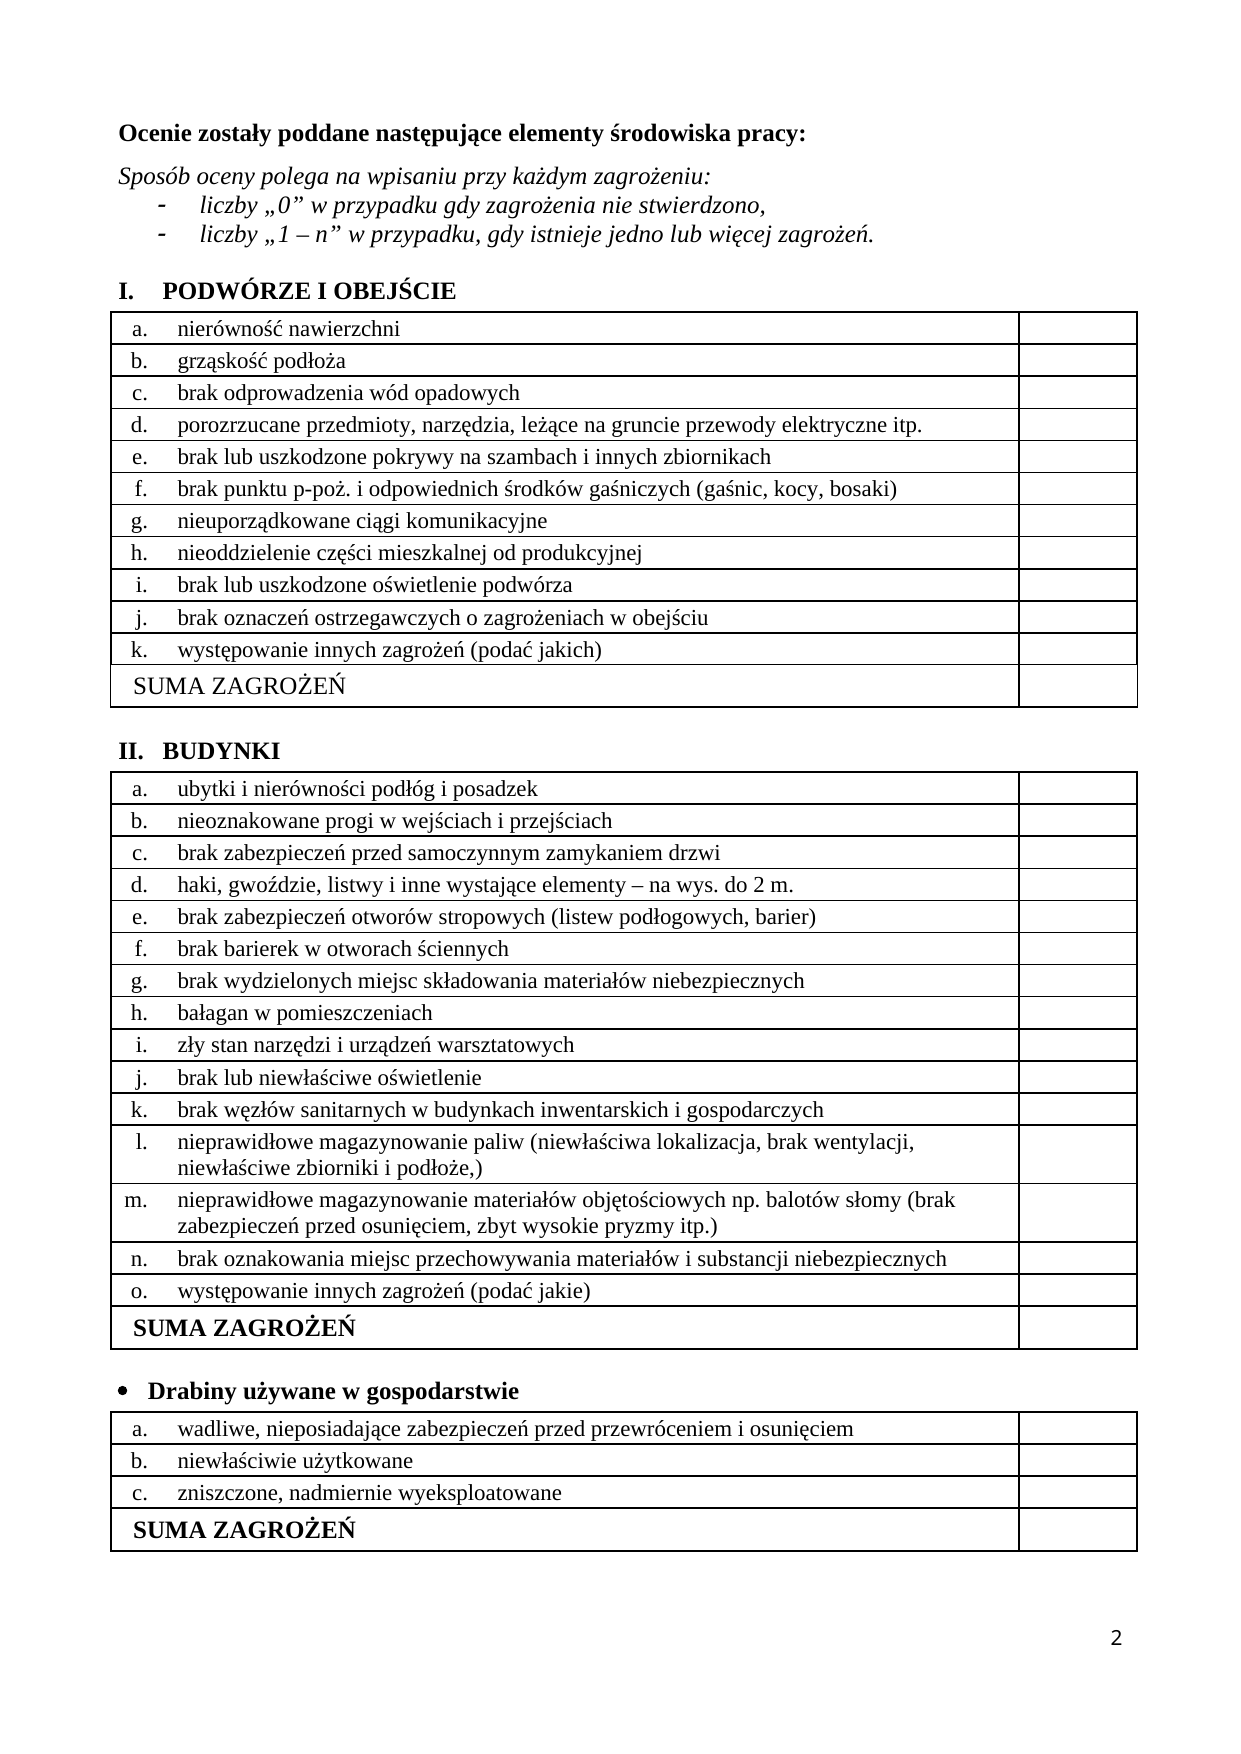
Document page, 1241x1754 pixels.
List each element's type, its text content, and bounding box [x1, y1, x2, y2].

list PODWÓRZE I OBEJŚCIE [118, 276, 1152, 305]
table_cell SUMA ZAGROŻEŃ [112, 1509, 1018, 1550]
table_cell brak barierek w otworach ściennych [112, 933, 1018, 964]
table_cell haki, gwoździe, listwy i inne wystające elementy – na wys. do . [112, 869, 1018, 899]
table_header [1020, 1413, 1136, 1443]
table_cell [1020, 1275, 1136, 1305]
table_cell nieoddzielenie części mieszkalnej od produkcyjnej [112, 537, 1018, 568]
table_cell nieprawidłowe magazynowanie paliw (niewłaściwa lokalizacja, brak wentylacji, niewłaściwe zbiorniki i podłoże,) [112, 1126, 1018, 1183]
table_cell bałagan w pomieszczeniach [112, 997, 1018, 1028]
table_cell [1020, 1243, 1136, 1273]
table_cell [1020, 1094, 1136, 1124]
table_cell [1020, 1445, 1136, 1475]
table_cell brak lub uszkodzone pokrywy na szambach i innych zbiornikach [112, 441, 1018, 472]
table_cell występowanie innych zagrożeń (podać jakich) [112, 634, 1018, 664]
table_cell [1020, 602, 1136, 632]
table_cell [1020, 634, 1136, 664]
list Drabiny używane w gospodarstwie [118, 1376, 1152, 1405]
table_cell grząskość podłoża [112, 345, 1018, 375]
table_cell porozrzucane przedmioty, narzędzia, leżące na gruncie przewody elektryczne itp. [112, 409, 1018, 439]
table_cell [1020, 505, 1136, 536]
table_cell [1020, 997, 1136, 1028]
table_cell nieoznakowane progi w wejściach i przejściach [112, 805, 1018, 835]
table_cell [1020, 665, 1137, 706]
table_cell [1020, 570, 1136, 600]
list liczby „0” w przypadku gdy zagrożenia nie stwierdzono, [156, 190, 1152, 219]
table_cell [1020, 1062, 1136, 1092]
table_cell nieuporządkowane ciągi komunikacyjne [112, 505, 1018, 536]
table_cell [1020, 473, 1136, 504]
table_cell [1020, 1477, 1136, 1507]
table_cell [1020, 805, 1136, 835]
text Ocenie zostały poddane następujące elementy środowiska pracy: [118, 118, 1152, 147]
table_cell brak zabezpieczeń otworów stropowych (listew podłogowych, barier) [112, 901, 1018, 932]
list liczby „1 – n” w przypadku, gdy istnieje jedno lub więcej zagrożeń. [156, 219, 1152, 247]
table_cell brak oznaczeń ostrzegawczych o zagrożeniach w obejściu [112, 602, 1018, 632]
table_cell brak węzłów sanitarnych w budynkach inwentarskich i gospodarczych [112, 1094, 1018, 1124]
table_cell zniszczone, nadmiernie wyeksploatowane [112, 1477, 1018, 1507]
table_cell [1020, 933, 1136, 964]
table_header wadliwe, nieposiadające zabezpieczeń przed przewróceniem i osunięciem [112, 1413, 1018, 1443]
table_cell SUMA ZAGROŻEŃ [111, 665, 1018, 706]
table_header [1020, 313, 1136, 343]
table_cell [1020, 1307, 1136, 1348]
table_cell zły stan narzędzi i urządzeń warsztatowych [112, 1030, 1018, 1060]
table_cell występowanie innych zagrożeń (podać jakie) [112, 1275, 1018, 1305]
table_cell brak zabezpieczeń przed samoczynnym zamykaniem drzwi [112, 837, 1018, 867]
table_cell [1020, 965, 1136, 996]
table_cell [1020, 901, 1136, 932]
text Sposób oceny polega na wpisaniu przy każdym zagrożeniu: [118, 161, 1152, 190]
table_cell brak wydzielonych miejsc składowania materiałów niebezpiecznych [112, 965, 1018, 996]
table_cell brak oznakowania miejsc przechowywania materiałów i substancji niebezpiecznych [112, 1243, 1018, 1273]
table_cell [1020, 441, 1136, 472]
table_cell brak lub uszkodzone oświetlenie podwórza [112, 570, 1018, 600]
table_header ubytki i nierówności podłóg i posadzek [112, 773, 1018, 803]
table_cell nieprawidłowe magazynowanie materiałów objętościowych np. balotów słomy (brak zabezpieczeń przed osunięciem, zbyt wysokie pryzmy itp.) [112, 1184, 1018, 1241]
table_cell [1020, 377, 1136, 407]
table_cell [1020, 1184, 1136, 1241]
table_cell [1020, 409, 1136, 439]
table_cell niewłaściwie użytkowane [112, 1445, 1018, 1475]
table_cell brak lub niewłaściwe oświetlenie [112, 1062, 1018, 1092]
table_cell [1020, 1126, 1136, 1183]
table_cell [1020, 1509, 1136, 1550]
table_header nierówność nawierzchni [112, 313, 1018, 343]
table_cell [1020, 345, 1136, 375]
table_cell brak odprowadzenia wód opadowych [112, 377, 1018, 407]
table_header [1020, 773, 1136, 803]
table_cell [1020, 869, 1136, 899]
table_cell [1020, 537, 1136, 568]
list BUDYNKI [118, 736, 1152, 765]
table_cell brak punktu p-poż. i odpowiednich środków gaśniczych (gaśnic, kocy, bosaki) [112, 473, 1018, 504]
table_cell [1020, 1030, 1136, 1060]
table_cell [1020, 837, 1136, 867]
table_cell SUMA ZAGROŻEŃ [112, 1307, 1018, 1348]
